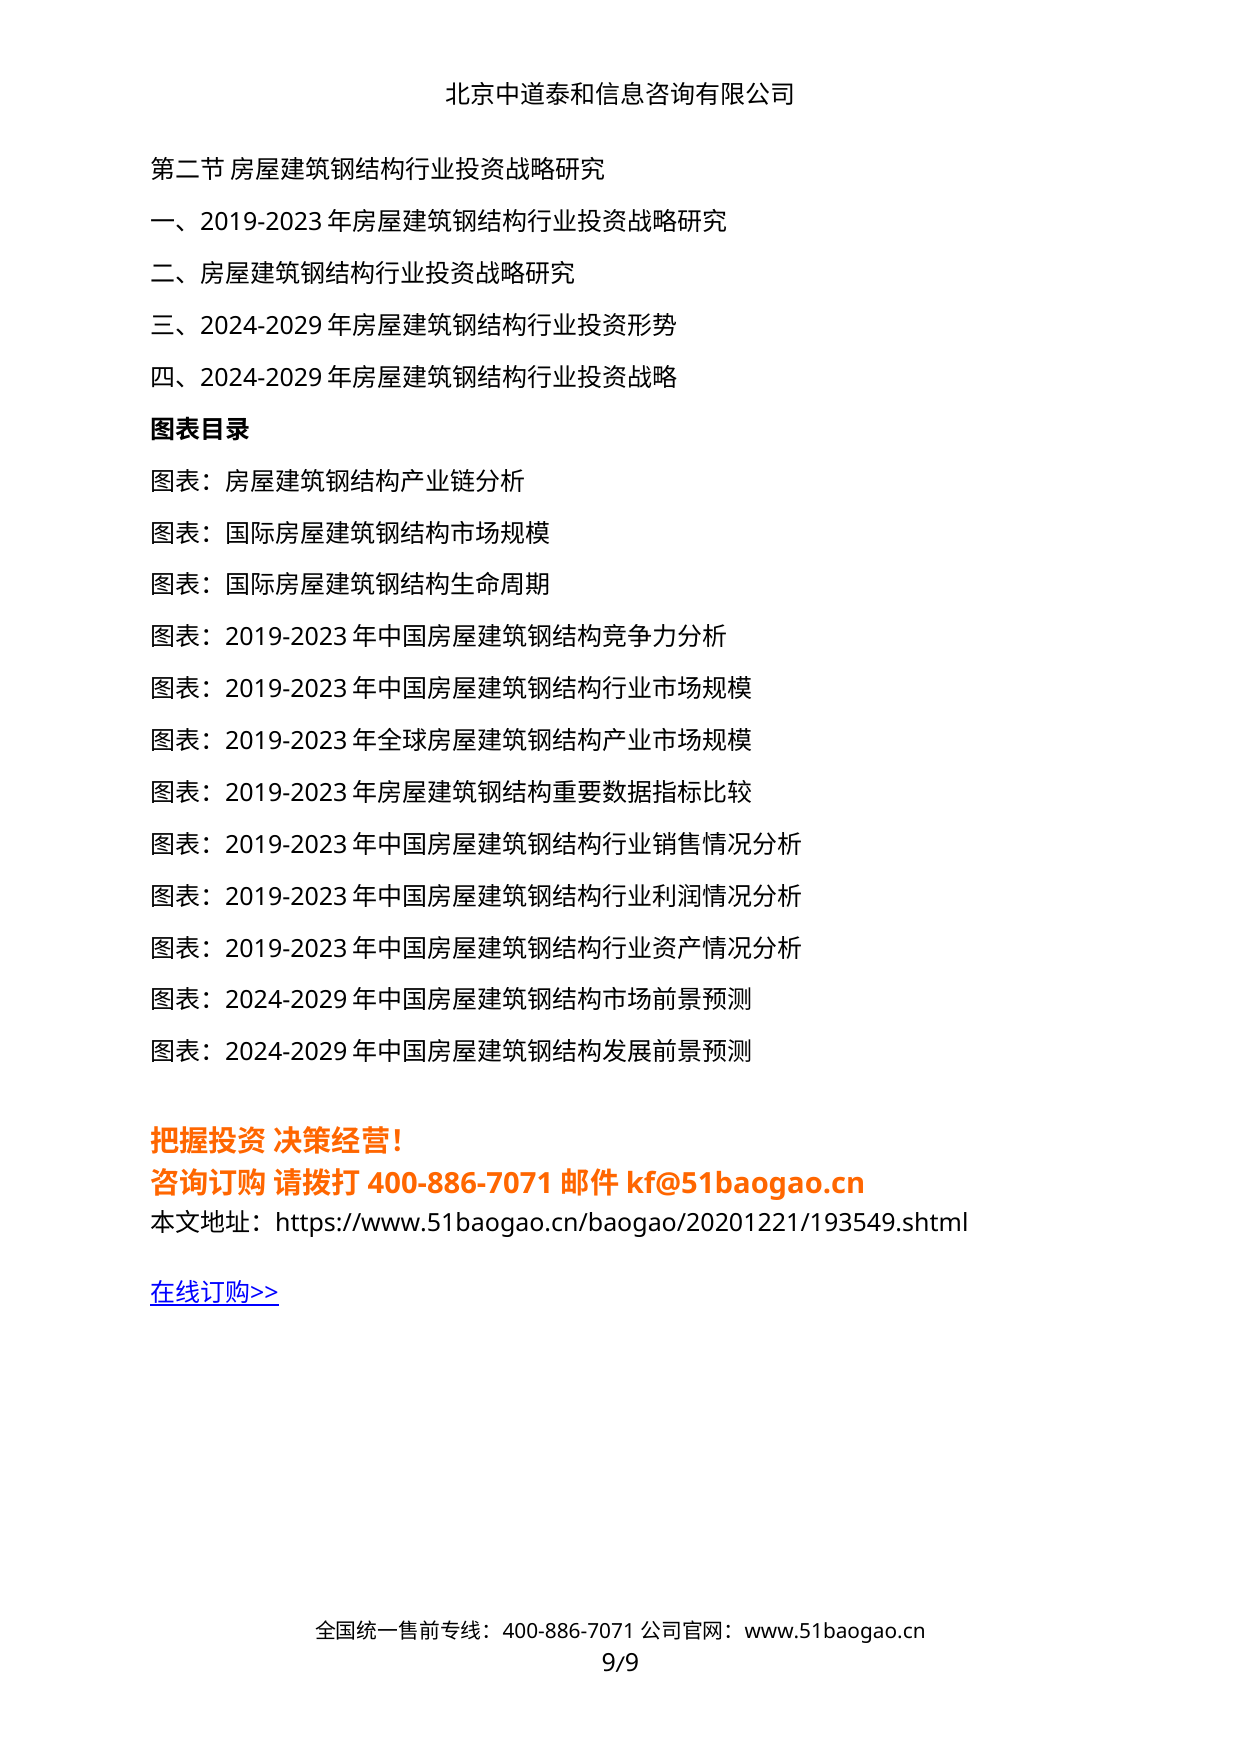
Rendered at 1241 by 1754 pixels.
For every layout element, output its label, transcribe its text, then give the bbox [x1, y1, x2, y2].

text 图表：国际房屋建筑钢结构市场规模 [150, 513, 1090, 549]
text 二、房屋建筑钢结构行业投资战略研究 [150, 254, 1090, 290]
text 图表：2019-2023年中国房屋建筑钢结构行业利润情况分析 [150, 876, 1090, 912]
text 把握投资 决策经营！咨询订购 请拨打 400-886-7071 邮件 kf@51baogao.cn本文地址：https://www.51baogao.cn/baogao/20201221/193549.shtml [150, 1084, 1090, 1239]
text 图表：2024-2029年中国房屋建筑钢结构发展前景预测 [150, 1032, 1090, 1068]
text 在线订购>> [150, 1239, 1090, 1309]
text 三、2024-2029年房屋建筑钢结构行业投资形势 [150, 306, 1090, 342]
text 一、2019-2023年房屋建筑钢结构行业投资战略研究 [150, 202, 1090, 238]
text 第二节 房屋建筑钢结构行业投资战略研究 [150, 150, 1090, 186]
text 图表：房屋建筑钢结构产业链分析 [150, 461, 1090, 497]
text 图表：国际房屋建筑钢结构生命周期 [150, 565, 1090, 601]
text 图表：2019-2023年中国房屋建筑钢结构竞争力分析 [150, 617, 1090, 653]
text 四、2024-2029年房屋建筑钢结构行业投资战略 [150, 357, 1090, 394]
text 图表：2019-2023年全球房屋建筑钢结构产业市场规模 [150, 721, 1090, 757]
text 图表：2019-2023年中国房屋建筑钢结构行业市场规模 [150, 669, 1090, 705]
text 图表：2024-2029年中国房屋建筑钢结构市场前景预测 [150, 980, 1090, 1016]
text 图表：2019-2023年中国房屋建筑钢结构行业资产情况分析 [150, 928, 1090, 964]
text 图表：2019-2023年房屋建筑钢结构重要数据指标比较 [150, 772, 1090, 809]
text 图表目录 [150, 409, 1090, 446]
text 图表：2019-2023年中国房屋建筑钢结构行业销售情况分析 [150, 824, 1090, 861]
